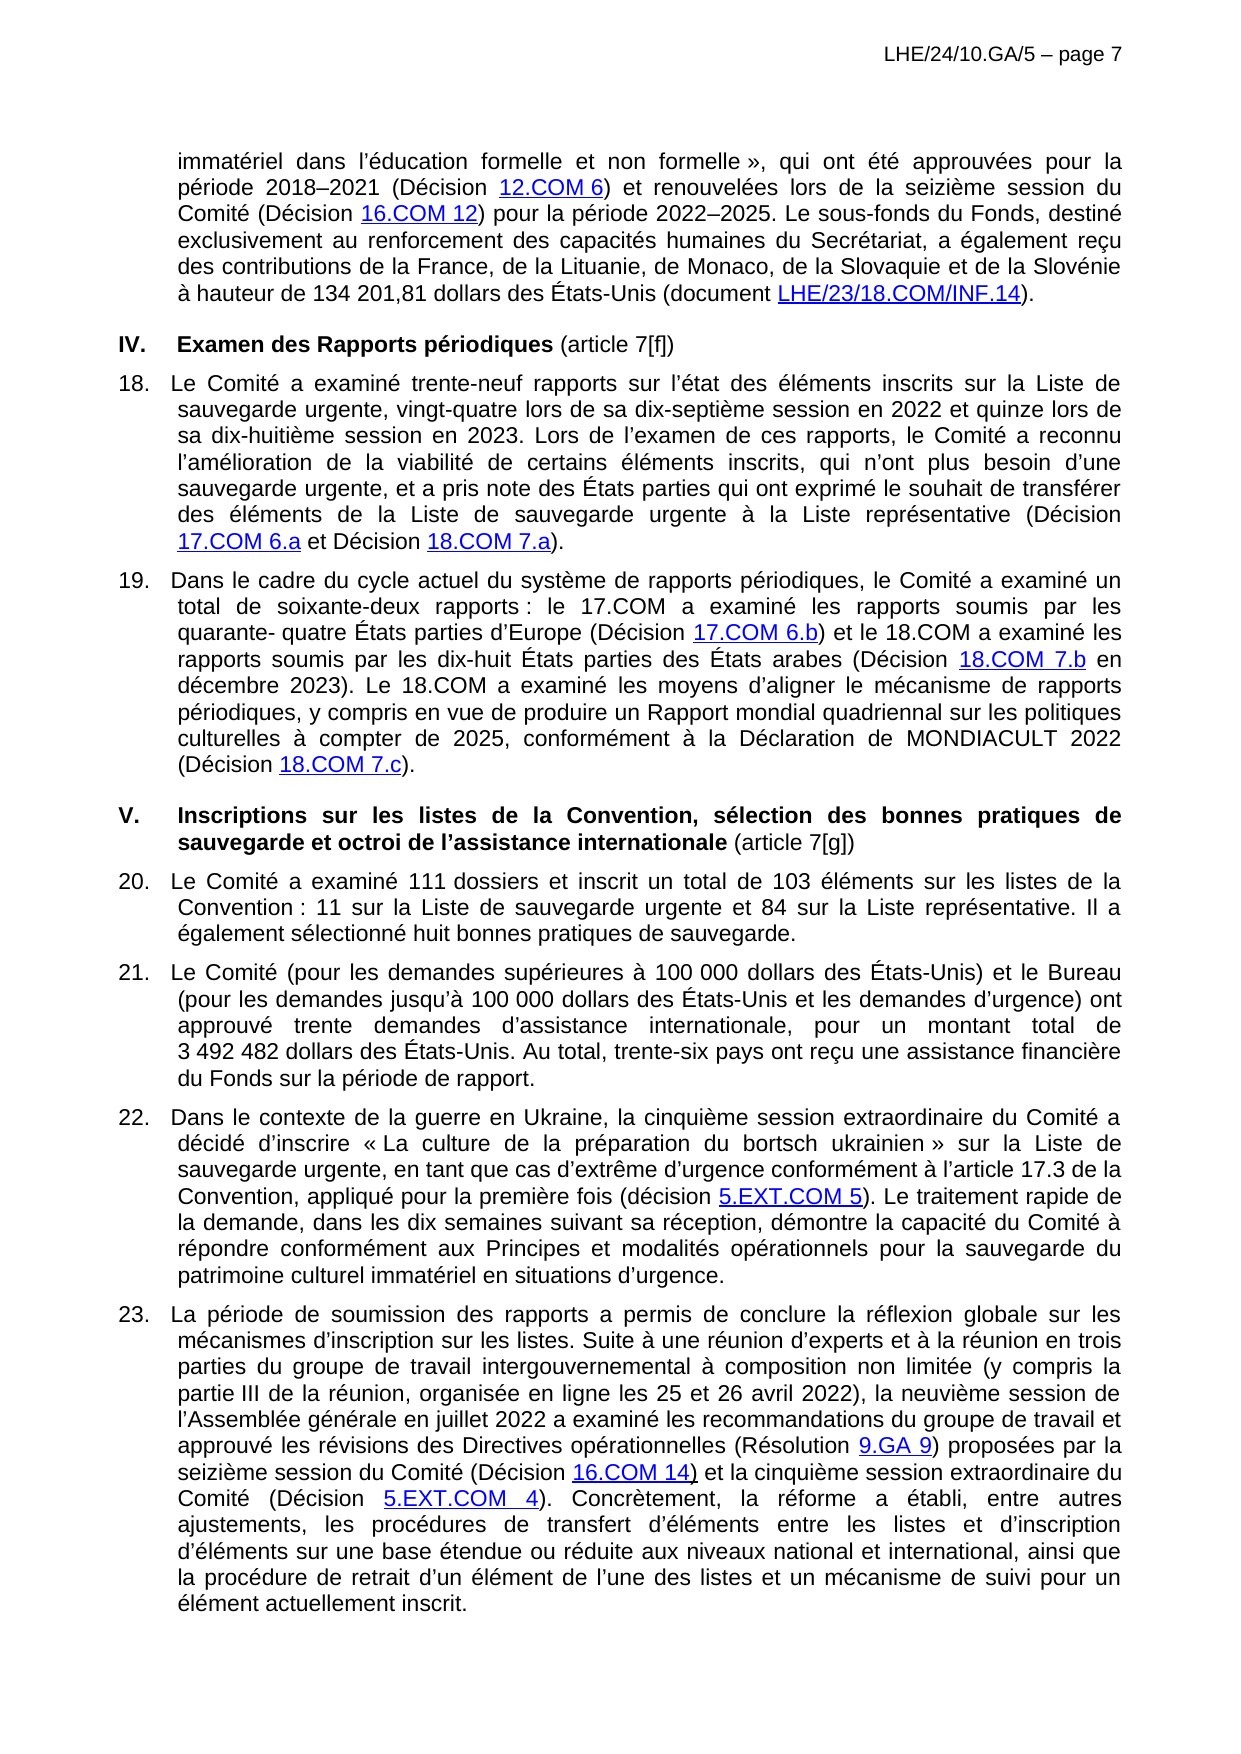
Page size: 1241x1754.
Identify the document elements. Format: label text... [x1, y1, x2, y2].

list Examen des Rapports périodiques (article 7[f]) [118, 331, 1122, 357]
list La période de soumission des rapports a permis de conclure la réflexion globale sur les mécanismes d’inscription sur les listes. Suite à une réunion d’experts et à la réunion en trois parties du groupe de travail intergouvernemental à composition non limitée (y compris la partie III de la réunion, organisée en ligne les 25 et 26 avril 2022), la neuvième session de l’Assemblée générale en juillet 2022 a examiné les recommandations du groupe de travail et approuvé les révisions des Directives opérationnelles (Résolution 9.GA 9) proposées par la seizième session du Comité (Décision 16.COM 14) et la cinquième session extraordinaire du Comité (Décision 5.EXT.COM 4). Concrètement, la réforme a établi, entre autres ajustements, les procédures de transfert d’éléments entre les listes et d’inscription d’éléments sur une base étendue ou réduite aux niveaux national et international, ainsi que la procédure de retrait d’un élément de l’une des listes et un mécanisme de suivi pour un élément actuellement inscrit. [118, 1301, 1122, 1617]
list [118, 148, 1122, 306]
list Le Comité a examiné trente-neuf rapports sur l’état des éléments inscrits sur la Liste de sauvegarde urgente, vingt-quatre lors de sa dix-septième session en 2022 et quinze lors de sa dix-huitième session en 2023. Lors de l’examen de ces rapports, le Comité a reconnu l’amélioration de la viabilité de certains éléments inscrits, qui n’ont plus besoin d’une sauvegarde urgente, et a pris note des États parties qui ont exprimé le souhait de transférer des éléments de la Liste de sauvegarde urgente à la Liste représentative (Décision 17.COM 6.a et Décision 18.COM 7.a). [118, 370, 1122, 554]
list Le Comité (pour les demandes supérieures à 100 000 dollars des États-Unis) et le Bureau (pour les demandes jusqu’à 100 000 dollars des États-Unis et les demandes d’urgence) ont approuvé trente demandes d’assistance internationale, pour un montant total de 3 492 482 dollars des États-Unis. Au total, trente-six pays ont reçu une assistance financière du Fonds sur la période de rapport. [118, 959, 1122, 1091]
list Dans le contexte de la guerre en Ukraine, la cinquième session extraordinaire du Comité a décidé d’inscrire « La culture de la préparation du bortsch ukrainien » sur la Liste de sauvegarde urgente, en tant que cas d’extrême d’urgence conformément à l’article 17.3 de la Convention, appliqué pour la première fois (décision 5.EXT.COM 5). Le traitement rapide de la demande, dans les dix semaines suivant sa réception, démontre la capacité du Comité à répondre conformément aux Principes et modalités opérationnels pour la sauvegarde du patrimoine culturel immatériel en situations d’urgence. [118, 1103, 1122, 1288]
list Le Comité a examiné 111 dossiers et inscrit un total de 103 éléments sur les listes de la Convention : 11 sur la Liste de sauvegarde urgente et 84 sur la Liste représentative. Il a également sélectionné huit bonnes pratiques de sauvegarde. [118, 868, 1122, 947]
list Inscriptions sur les listes de la Convention, sélection des bonnes pratiques de sauvegarde et octroi de l’assistance internationale (article 7[g]) [118, 802, 1122, 855]
list Dans le cadre du cycle actuel du système de rapports périodiques, le Comité a examiné un total de soixante-deux rapports : le 17.COM a examiné les rapports soumis par les quarante- quatre États parties d’Europe (Décision 17.COM 6.b) et le 18.COM a examiné les rapports soumis par les dix-huit États parties des États arabes (Décision 18.COM 7.b en décembre 2023). Le 18.COM a examiné les moyens d’aligner le mécanisme de rapports périodiques, y compris en vue de produire un Rapport mondial quadriennal sur les politiques culturelles à compter de 2025, conformément à la Déclaration de MONDIACULT 2022 (Décision 18.COM 7.c). [118, 567, 1122, 777]
